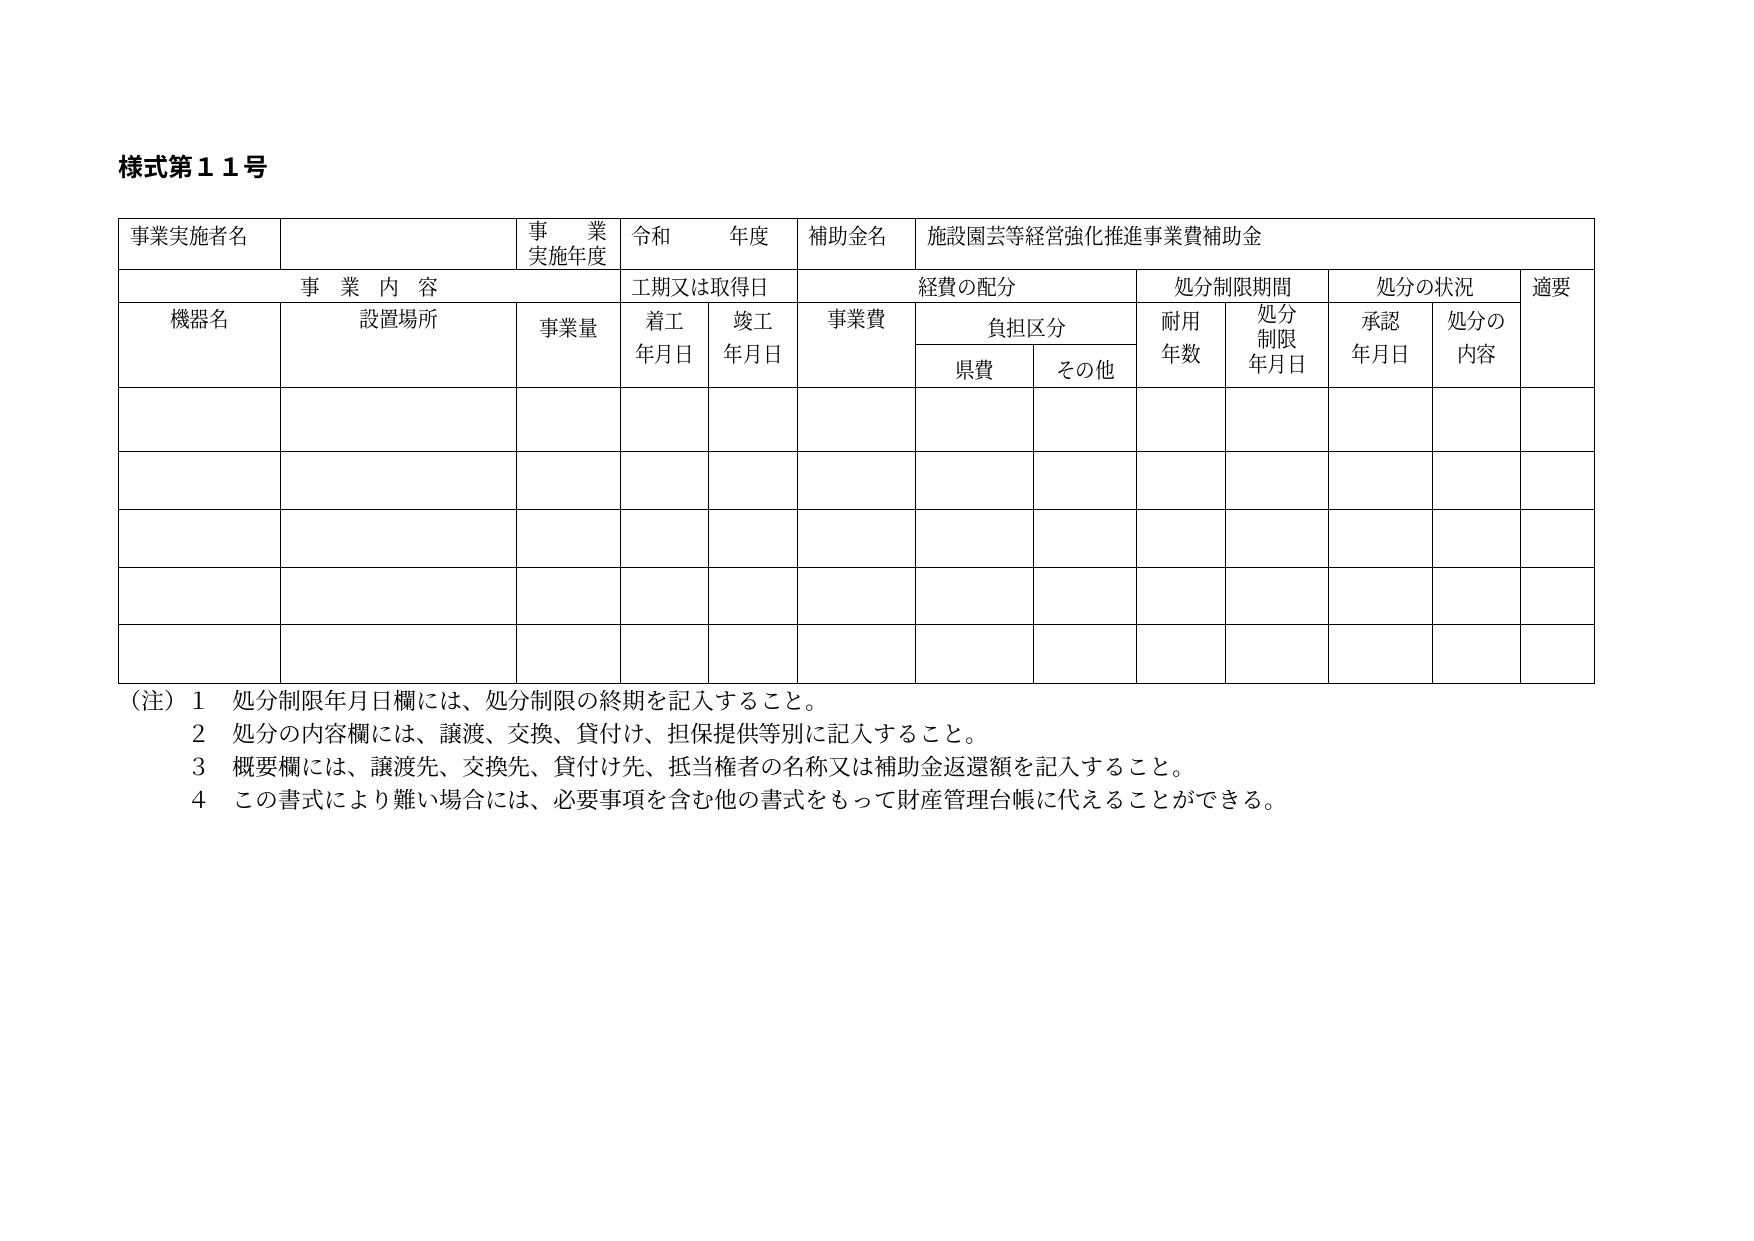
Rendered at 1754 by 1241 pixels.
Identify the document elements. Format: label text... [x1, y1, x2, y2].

table_cell [1034, 388, 1136, 451]
table_cell [119, 510, 280, 567]
table_cell [916, 568, 1033, 624]
table_cell [1226, 388, 1328, 451]
table_cell [1521, 625, 1594, 682]
table_cell [798, 625, 915, 682]
table_cell [517, 452, 620, 509]
table_cell [1137, 625, 1225, 682]
table_cell [621, 510, 708, 567]
table_cell [798, 452, 915, 509]
table_cell [119, 625, 280, 682]
table_cell [1137, 452, 1225, 509]
table_header 令和 年度 [621, 219, 797, 269]
table_cell [1433, 568, 1520, 624]
table_cell [709, 388, 797, 451]
table_cell 処分制限期間 [1137, 270, 1328, 302]
table_cell その他 [1034, 345, 1136, 387]
table_cell [621, 625, 708, 682]
table_cell [1521, 452, 1594, 509]
table_header 事業実施者名 [119, 219, 280, 269]
table_cell [281, 510, 516, 567]
table_cell 事 業 内 容 [119, 270, 620, 302]
table_cell [1034, 452, 1136, 509]
table_cell [1433, 510, 1520, 567]
table_cell [1226, 568, 1328, 624]
table_cell [1034, 625, 1136, 682]
text ３ 概要欄には、譲渡先、交換先、貸付け先、抵当権者の名称又は補助金返還額を記入すること。 [118, 749, 1636, 782]
table_cell [1226, 510, 1328, 567]
table_cell [281, 625, 516, 682]
table_cell 承認 年月日 [1329, 303, 1432, 387]
table_cell [517, 388, 620, 451]
table_header 事 業 実施年度 [517, 219, 620, 269]
table_cell [1137, 568, 1225, 624]
table_cell [1521, 388, 1594, 451]
table_cell [1137, 388, 1225, 451]
table_cell [1034, 510, 1136, 567]
table_cell [916, 388, 1033, 451]
table_cell [916, 452, 1033, 509]
table_cell 工期又は取得日 [621, 270, 797, 302]
table_cell 着工 年月日 [621, 303, 708, 387]
table_cell 耐用 年数 [1137, 303, 1225, 387]
table_cell [798, 510, 915, 567]
table_cell [119, 568, 280, 624]
table_cell [798, 568, 915, 624]
table_cell 処分の状況 [1329, 270, 1520, 302]
table_cell [1329, 625, 1432, 682]
table_cell [281, 452, 516, 509]
table_cell [281, 568, 516, 624]
table_cell [119, 452, 280, 509]
table_cell [1329, 568, 1432, 624]
table_cell [517, 568, 620, 624]
table_cell [1226, 625, 1328, 682]
table_cell [621, 568, 708, 624]
table_cell 処分の 内容 [1433, 303, 1520, 387]
table_cell [517, 625, 620, 682]
table_cell [798, 388, 915, 451]
table_cell [119, 388, 280, 451]
table_cell [916, 625, 1033, 682]
table_cell [1433, 388, 1520, 451]
table_cell [517, 510, 620, 567]
table_cell [1329, 452, 1432, 509]
text ２ 処分の内容欄には、譲渡、交換、貸付け、担保提供等別に記入すること。 [118, 716, 1636, 749]
table_cell [709, 625, 797, 682]
table_cell 機器名 [119, 303, 280, 387]
table_cell [621, 452, 708, 509]
table_header 補助金名 [798, 219, 915, 269]
table_cell 負担区分 [916, 303, 1136, 344]
table_header [281, 219, 516, 269]
table_cell [916, 510, 1033, 567]
table_cell 経費の配分 [798, 270, 1136, 302]
text 様式第１１号 [118, 148, 1636, 184]
table_cell [1226, 452, 1328, 509]
table_cell [1137, 510, 1225, 567]
table_cell [281, 388, 516, 451]
table_cell 処分 制限 年月日 [1226, 303, 1328, 387]
table_cell 竣工 年月日 [709, 303, 797, 387]
table_cell [1034, 568, 1136, 624]
table_cell [709, 452, 797, 509]
table_cell 事業費 [798, 303, 915, 387]
table_header 施設園芸等経営強化推進事業費補助金 [916, 219, 1594, 269]
table_cell [1521, 568, 1594, 624]
table_cell [1329, 510, 1432, 567]
table_cell 設置場所 [281, 303, 516, 387]
table_cell [1433, 625, 1520, 682]
table_cell [709, 510, 797, 567]
table_cell [1521, 510, 1594, 567]
text ４ この書式により難い場合には、必要事項を含む他の書式をもって財産管理台帳に代えることができる。 [118, 782, 1636, 815]
text （注）１ 処分制限年月日欄には、処分制限の終期を記入すること。 [118, 683, 1636, 716]
table_cell 適要 [1521, 270, 1594, 387]
table_cell 県費 [916, 345, 1033, 387]
table_cell [709, 568, 797, 624]
table_cell [1433, 452, 1520, 509]
table_cell [1329, 388, 1432, 451]
table_cell 事業量 [517, 303, 620, 387]
table_cell [621, 388, 708, 451]
